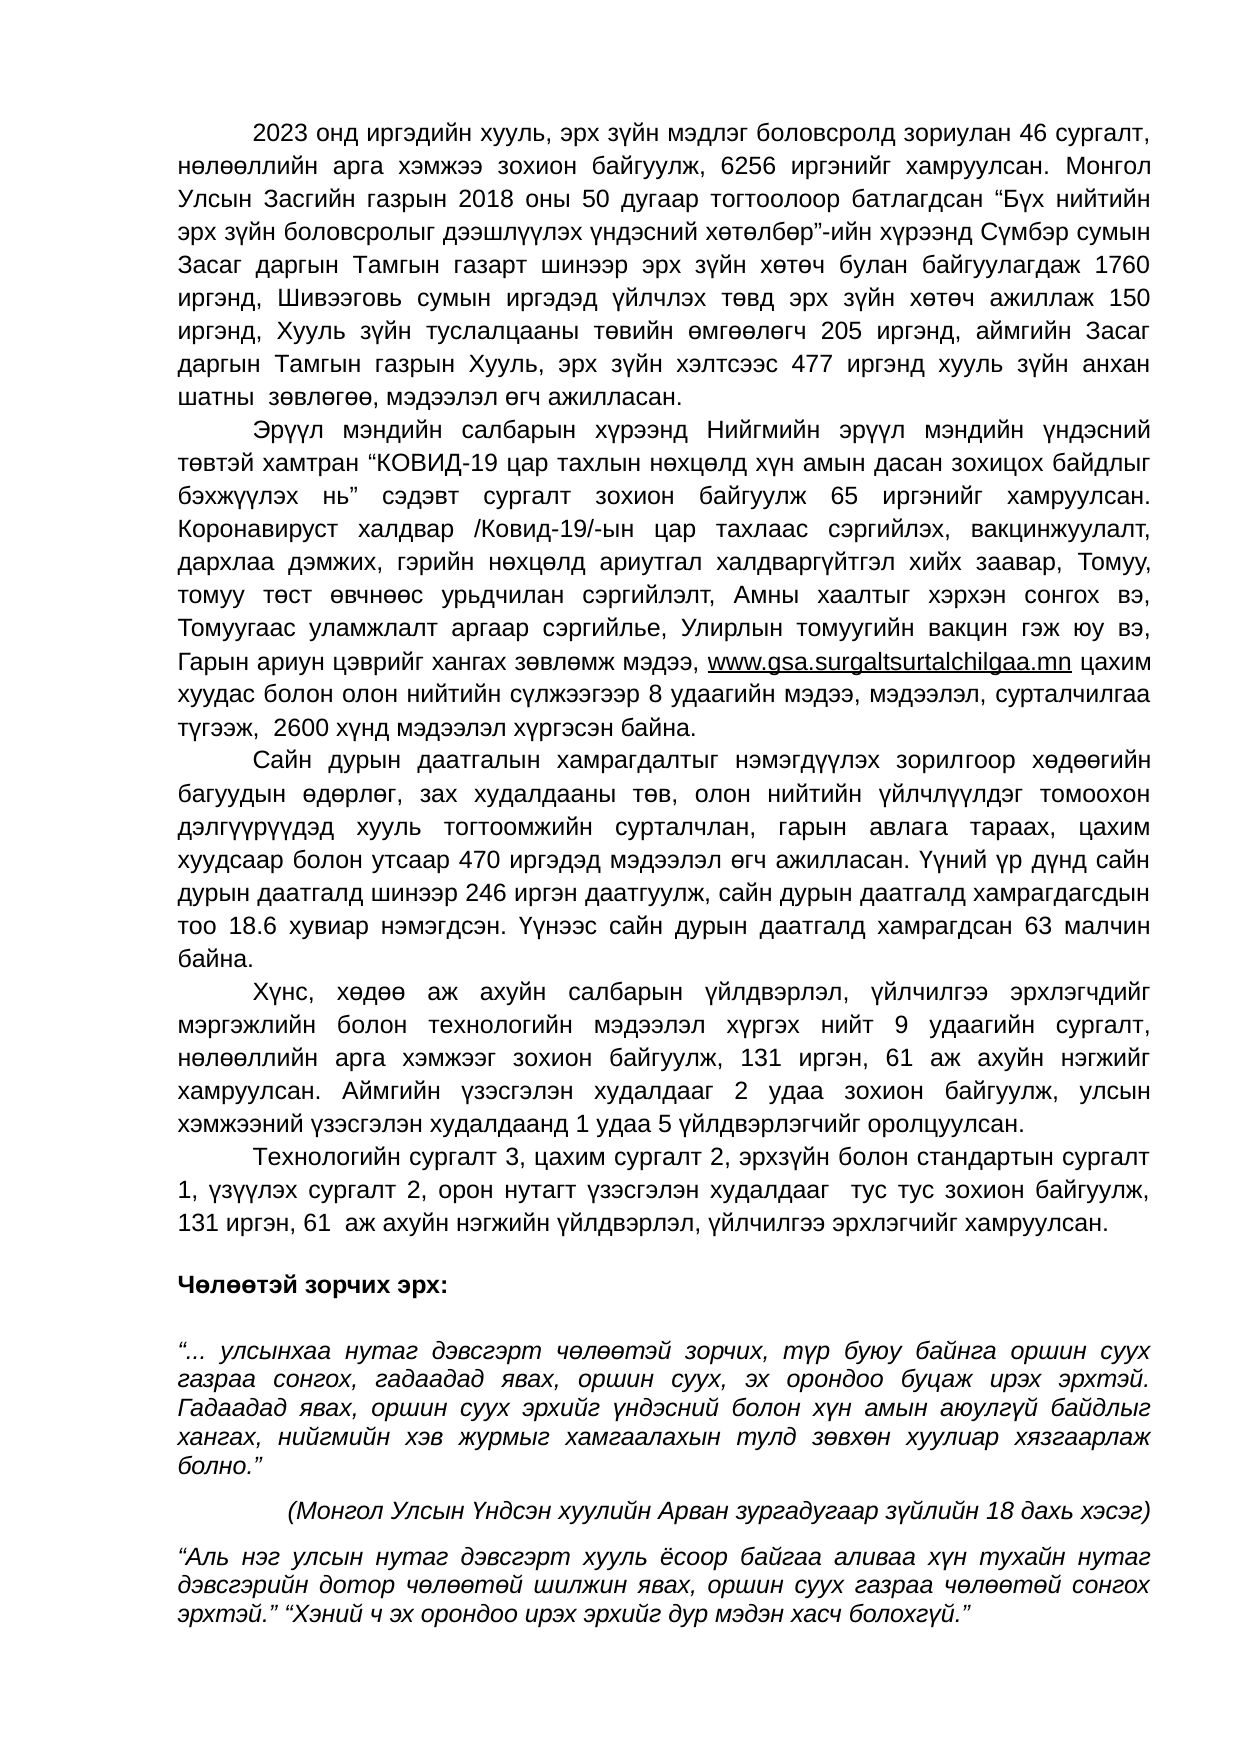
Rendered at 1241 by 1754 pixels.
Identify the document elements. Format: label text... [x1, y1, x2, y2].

text “Аль нэг улсын нутаг дэвсгэрт хууль ёсоор байгаа аливаа хүн тухайн нутаг дэвсгэрийн дотор чөлөөтөй шилжин явах, оршин суух газраа чөлөөтөй сонгох эрхтэй.” “Хэний ч эх орондоо ирэх эрхийг дур мэдэн хасч болохгүй.” [177, 1541, 1152, 1628]
text (Монгол Улсын Үндсэн хуулийн Арван зургадугаар зүйлийн 18 дахь хэсэг) [177, 1496, 1152, 1525]
text 2023 онд иргэдийн хууль, эрх зүйн мэдлэг боловсролд зориулан 46 сургалт, нөлөөллийн арга хэмжээ зохион байгуулж, 6256 иргэнийг хамруулсан. Монгол Улсын Засгийн газрын 2018 оны 50 дугаар тогтоолоор батлагдсан “Бүх нийтийн эрх зүйн боловсролыг дээшлүүлэх үндэсний хөтөлбөр”-ийн хүрээнд Сүмбэр сумын Засаг даргын Тамгын газарт шинээр эрх зүйн хөтөч булан байгуулагдаж 1760 иргэнд, Шивээговь сумын иргэдэд үйлчлэх төвд эрх зүйн хөтөч ажиллаж 150 иргэнд, Хууль зүйн туслалцааны төвийн өмгөөлөгч 205 иргэнд, аймгийн Засаг даргын Тамгын газрын Хууль, эрх зүйн хэлтсээс 477 иргэнд хууль зүйн анхан шатны зөвлөгөө, мэдээлэл өгч ажилласан. [177, 118, 1152, 411]
text Чөлөөтэй зорчих эрх: [177, 1269, 1152, 1298]
text Технологийн сургалт 3, цахим сургалт 2, эрхзүйн болон стандартын сургалт 1, үзүүлэх сургалт 2, орон нутагт үзэсгэлэн худалдааг тус тус зохион байгуулж, 131 иргэн, 61 аж ахуйн нэгжийн үйлдвэрлэл, үйлчилгээ эрхлэгчийг хамруулсан. [177, 1142, 1152, 1237]
text Хүнс, хөдөө аж ахуйн салбарын үйлдвэрлэл, үйлчилгээ эрхлэгчдийг мэргэжлийн болон технологийн мэдээлэл хүргэх нийт 9 удаагийн сургалт, нөлөөллийн арга хэмжээг зохион байгуулж, 131 иргэн, 61 аж ахуйн нэгжийг хамруулсан. Аймгийн үзэсгэлэн худалдааг 2 удаа зохион байгуулж, улсын хэмжээний үзэсгэлэн худалдаанд 1 удаа 5 үйлдвэрлэгчийг оролцуулсан. [177, 977, 1152, 1137]
text Сайн дурын даатгалын хамрагдалтыг нэмэгдүүлэх зорилгоор хөдөөгийн багуудын өдөрлөг, зах худалдааны төв, олон нийтийн үйлчлүүлдэг томоохон дэлгүүрүүдэд хууль тогтоомжийн сурталчлан, гарын авлага тараах, цахим хуудсаар болон утсаар 470 иргэдэд мэдээлэл өгч ажилласан. Үүний үр дүнд сайн дурын даатгалд шинээр 246 иргэн даатгуулж, сайн дурын даатгалд хамрагдагсдын тоо 18.6 хувиар нэмэгдсэн. Үүнээс сайн дурын даатгалд хамрагдсан 63 малчин байна. [177, 746, 1152, 972]
text “... улсынхаа нутаг дэвсгэрт чөлөөтэй зорчих, түр буюу байнга оршин суух газраа сонгох, гадаадад явах, оршин суух, эх орондоо буцаж ирэх эрхтэй. Гадаадад явах, оршин суух эрхийг үндэсний болон хүн амын аюулгүй байдлыг хангах, нийгмийн хэв журмыг хамгаалахын тулд зөвхөн хуулиар хязгаарлаж болно.” [177, 1336, 1152, 1479]
text Эрүүл мэндийн салбарын хүрээнд Нийгмийн эрүүл мэндийн үндэсний төвтэй хамтран “КОВИД-19 цар тахлын нөхцөлд хүн амын дасан зохицох байдлыг бэхжүүлэх нь” сэдэвт сургалт зохион байгуулж 65 иргэнийг хамруулсан. Коронавируст халдвар /Ковид-19/-ын цар тахлаас сэргийлэх, вакцинжуулалт, дархлаа дэмжих, гэрийн нөхцөлд ариутгал халдваргүйтгэл хийх заавар, Томуу, томуу төст өвчнөөс урьдчилан сэргийлэлт, Амны хаалтыг хэрхэн сонгох вэ, Томуугаас уламжлалт аргаар сэргийлье, Улирлын томуугийн вакцин гэж юу вэ, Гарын ариун цэврийг хангах зөвлөмж мэдээ, www.gsa.surgaltsurtalchilgaa.mn цахим хуудас болон олон нийтийн сүлжээгээр 8 удаагийн мэдээ, мэдээлэл, сурталчилгаа түгээж, 2600 хүнд мэдээлэл хүргэсэн байна. [177, 415, 1152, 741]
